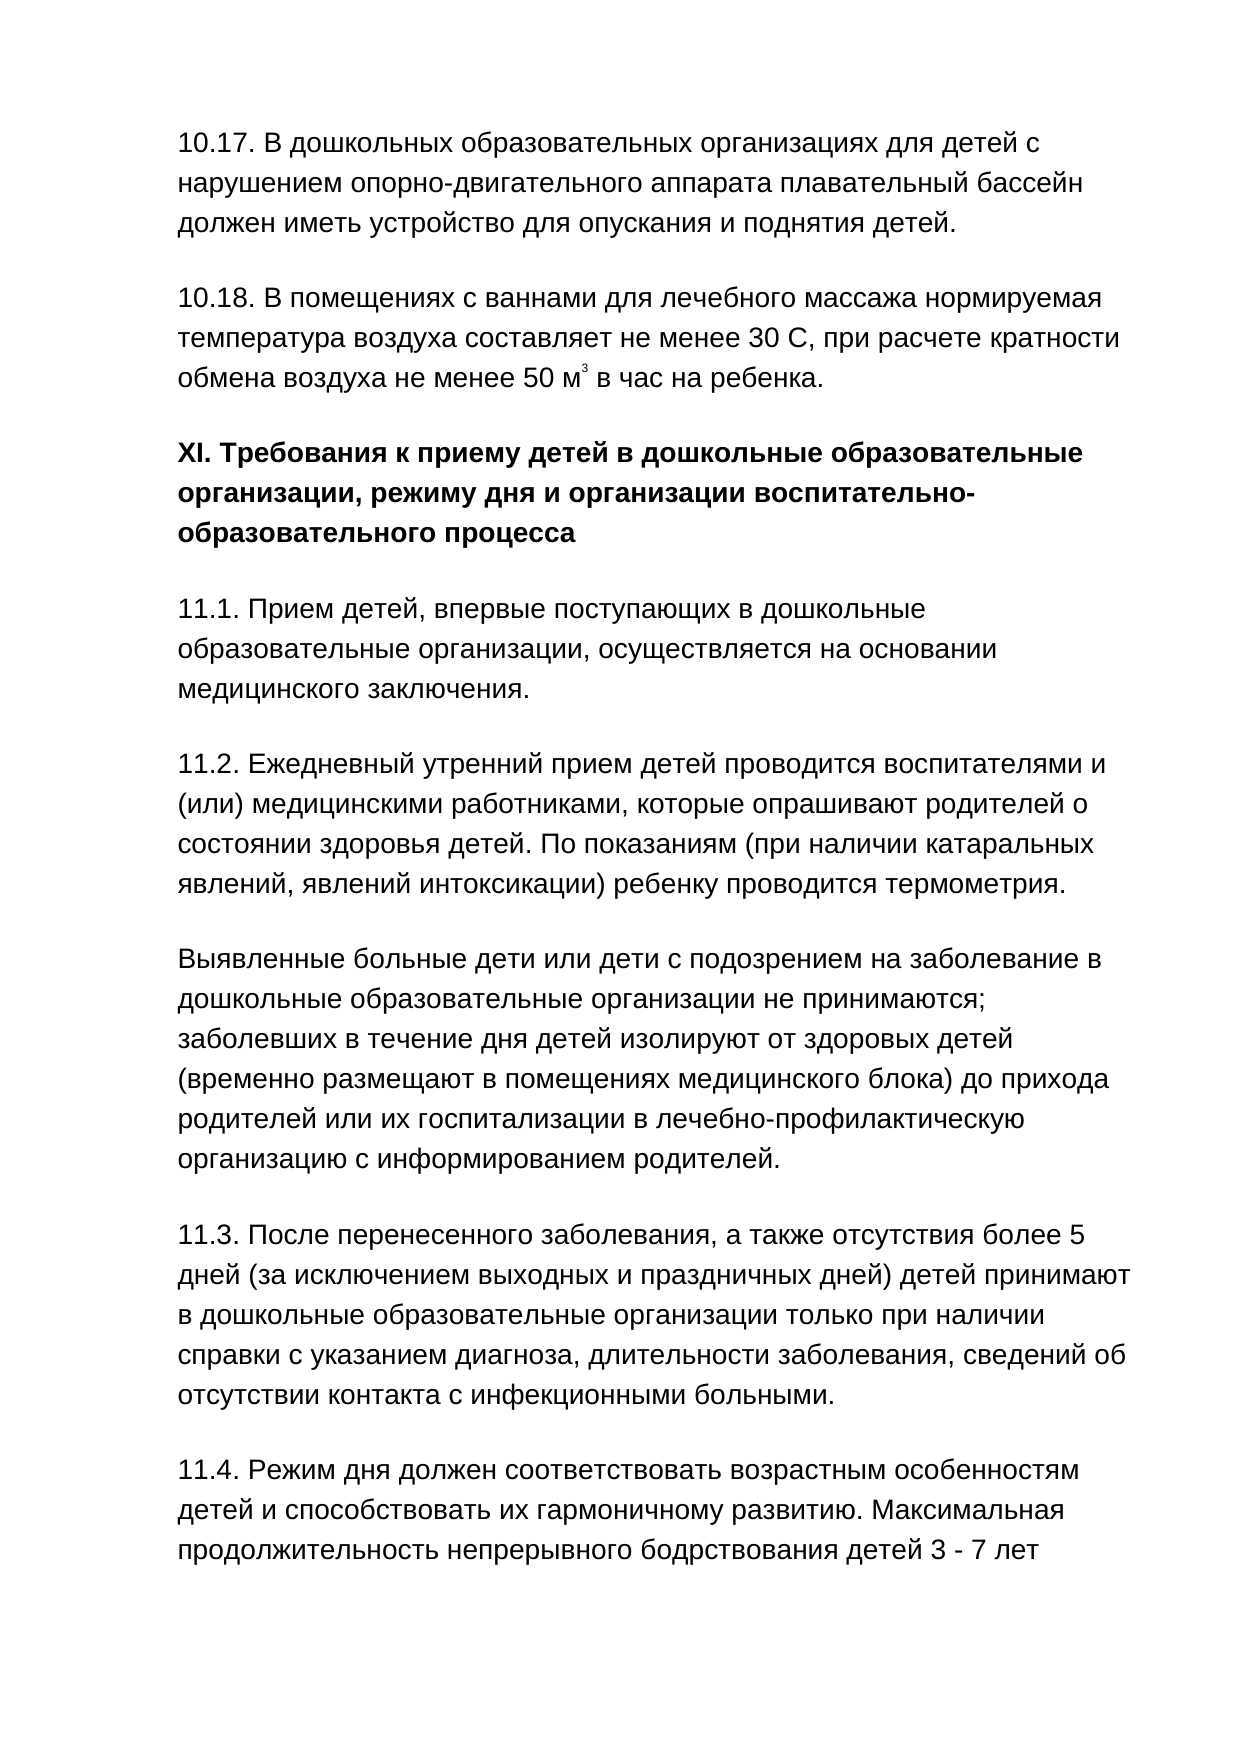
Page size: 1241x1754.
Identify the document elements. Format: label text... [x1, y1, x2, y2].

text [177, 1445, 1152, 1565]
text 11.3. После перенесенного заболевания, а также отсутствия более 5 дней (за исключением выходных и праздничных дней) детей принимают в дошкольные образовательные организации только при наличии справки с указанием диагноза, длительности заболевания, сведений об отсутствии контакта с инфекционными больными. [177, 1210, 1152, 1410]
text 10.17. В дошкольных образовательных организациях для детей с нарушением опорно-двигательного аппарата плавательный бассейн должен иметь устройство для опускания и поднятия детей. [177, 118, 1152, 238]
text XI. Требования к приему детей в дошкольные образовательные организации, режиму дня и организации воспитательно-образовательного процесса [177, 429, 1152, 549]
text Выявленные больные дети или дети с подозрением на заболевание в дошкольные образовательные организации не принимаются; заболевших в течение дня детей изолируют от здоровых детей (временно размещают в помещениях медицинского блока) до прихода родителей или их госпитализации в лечебно-профилактическую организацию с информированием родителей. [177, 935, 1152, 1175]
text 11.1. Прием детей, впервые поступающих в дошкольные образовательные организации, осуществляется на основании медицинского заключения. [177, 584, 1152, 704]
text 10.18. В помещениях с ваннами для лечебного массажа нормируемая температура воздуха составляет не менее 30 С, при расчете кратности обмена воздуха не менее 50 м3 в час на ребенка. [177, 273, 1152, 393]
text 11.2. Ежедневный утренний прием детей проводится воспитателями и (или) медицинскими работниками, которые опрашивают родителей о состоянии здоровья детей. По показаниям (при наличии катаральных явлений, явлений интоксикации) ребенку проводится термометрия. [177, 739, 1152, 899]
